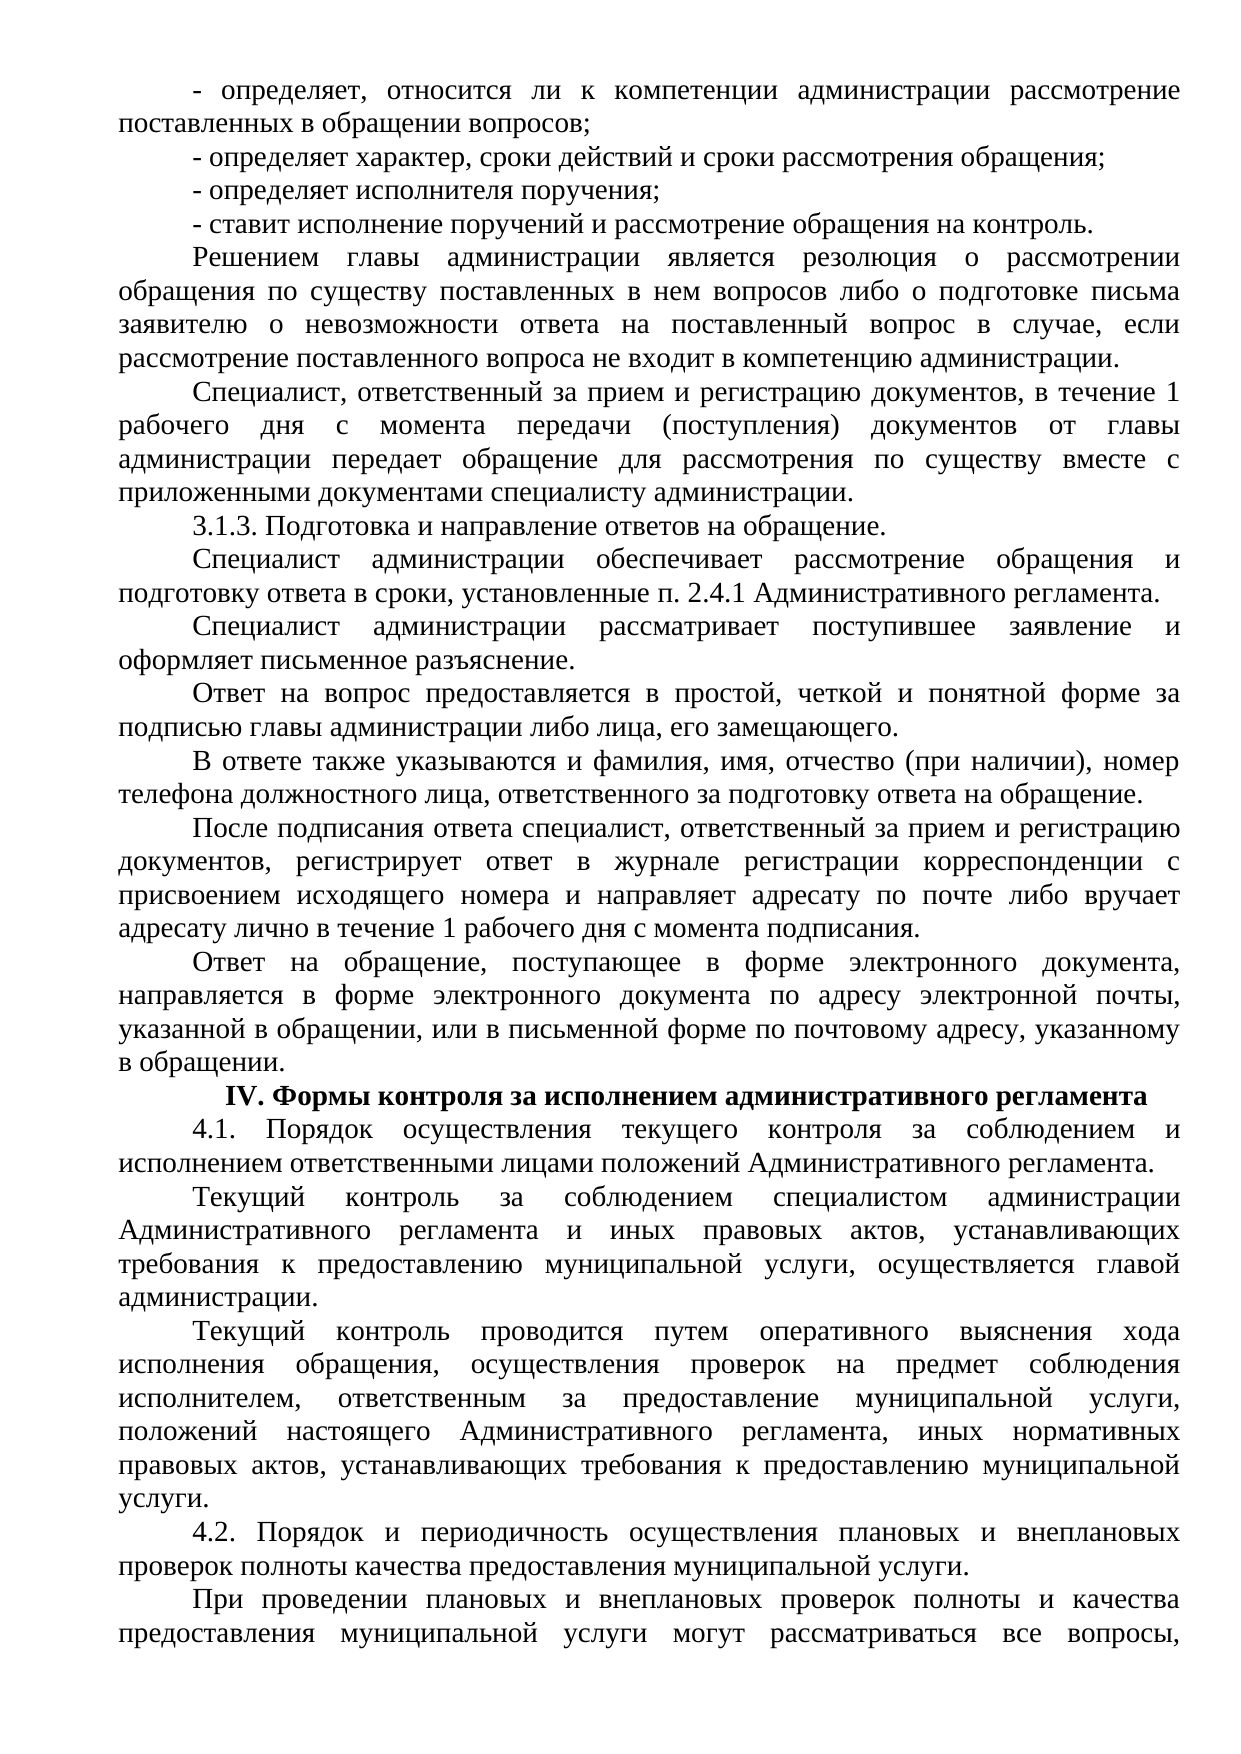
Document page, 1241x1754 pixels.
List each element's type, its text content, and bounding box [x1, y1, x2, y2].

text - определяет характер, сроки действий и сроки рассмотрения обращения; [118, 139, 1181, 172]
text Специалист администрации рассматривает поступившее заявление и оформляет письменное разъяснение. [118, 608, 1181, 676]
text - ставит исполнение поручений и рассмотрение обращения на контроль. [118, 206, 1181, 239]
text Ответ на вопрос предоставляется в простой, четкой и понятной форме за подписью главы администрации либо лица, его замещающего. [118, 676, 1181, 743]
text Ответ на обращение, поступающее в форме электронного документа, направляется в форме электронного документа по адресу электронной почты, указанной в обращении, или в письменной форме по почтовому адресу, указанному в обращении. [118, 944, 1181, 1078]
text 4.2. Порядок и периодичность осуществления плановых и внеплановых проверок полноты качества предоставления муниципальной услуги. [118, 1514, 1181, 1581]
text 4.1. Порядок осуществления текущего контроля за соблюдением и исполнением ответственными лицами положений Административного регламента. [118, 1112, 1181, 1179]
text - определяет исполнителя поручения; [118, 172, 1181, 206]
text В ответе также указываются и фамилия, имя, отчество (при наличии), номер телефона должностного лица, ответственного за подготовку ответа на обращение. [118, 743, 1181, 810]
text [118, 1581, 1181, 1648]
text Текущий контроль за соблюдением специалистом администрации Административного регламента и иных правовых актов, устанавливающих требования к предоставлению муниципальной услуги, осуществляется главой администрации. [118, 1179, 1181, 1313]
text Специалист, ответственный за прием и регистрацию документов, в течение 1 рабочего дня с момента передачи (поступления) документов от главы администрации передает обращение для рассмотрения по существу вместе с приложенными документами специалисту администрации. [118, 374, 1181, 508]
text После подписания ответа специалист, ответственный за прием и регистрацию документов, регистрирует ответ в журнале регистрации корреспонденции с присвоением исходящего номера и направляет адресату по почте либо вручает адресату лично в течение 1 рабочего дня с момента подписания. [118, 810, 1181, 944]
text - определяет, относится ли к компетенции администрации рассмотрение поставленных в обращении вопросов; [118, 72, 1181, 139]
text Текущий контроль проводится путем оперативного выяснения хода исполнения обращения, осуществления проверок на предмет соблюдения исполнителем, ответственным за предоставление муниципальной услуги, положений настоящего Административного регламента, иных нормативных правовых актов, устанавливающих требования к предоставлению муниципальной услуги. [118, 1313, 1181, 1514]
text IV. Формы контроля за исполнением административного регламента [118, 1078, 1181, 1112]
text 3.1.3. Подготовка и направление ответов на обращение. [118, 508, 1181, 541]
text Решением главы администрации является резолюция о рассмотрении обращения по существу поставленных в нем вопросов либо о подготовке письма заявителю о невозможности ответа на поставленный вопрос в случае, если рассмотрение поставленного вопроса не входит в компетенцию администрации. [118, 239, 1181, 374]
text Специалист администрации обеспечивает рассмотрение обращения и подготовку ответа в сроки, установленные п. 2.4.1 Административного регламента. [118, 541, 1181, 608]
